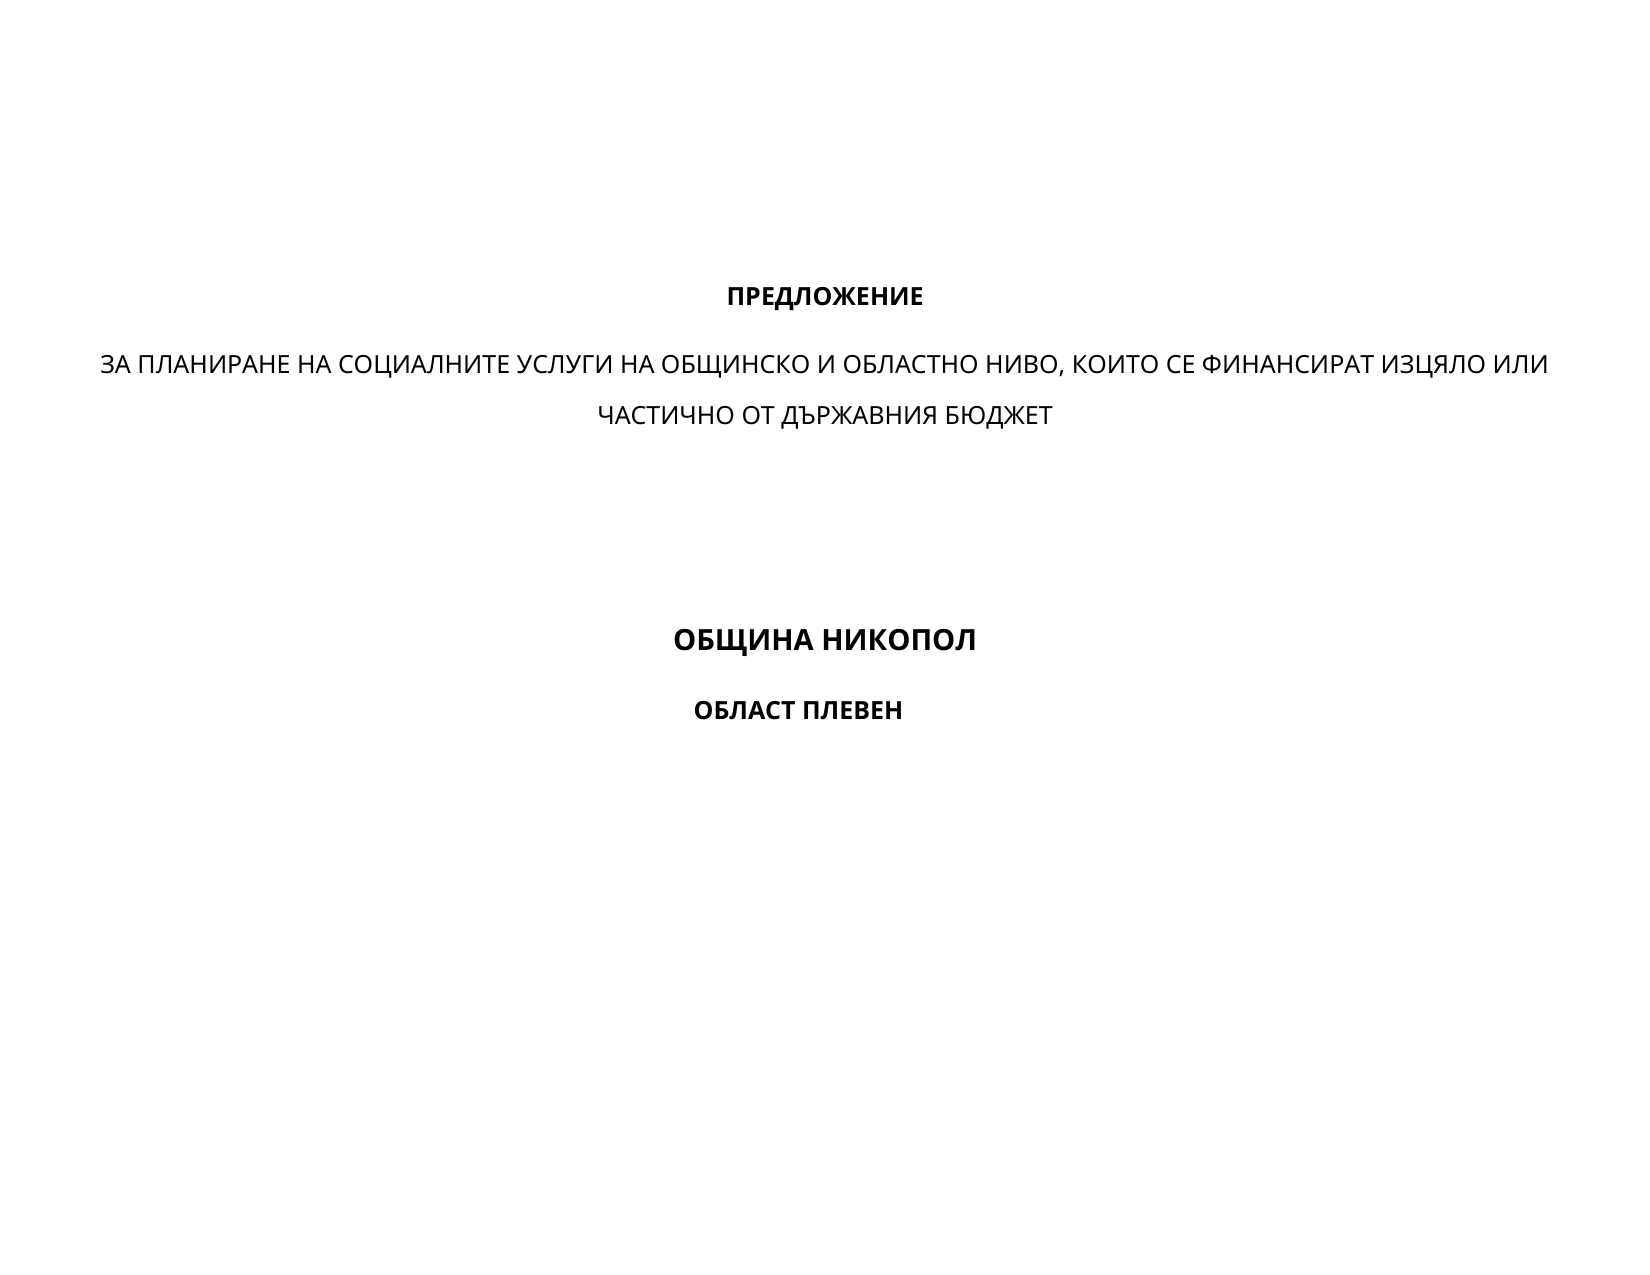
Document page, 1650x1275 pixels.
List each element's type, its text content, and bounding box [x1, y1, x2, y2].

text ЗА ПЛАНИРАНЕ НА СОЦИАЛНИТЕ УСЛУГИ НА ОБЩИНСКО И ОБЛАСТНО НИВО, КОИТО СЕ ФИНАНСИРАТ ИЗЦЯЛО ИЛИ ЧАСТИЧНО ОТ ДЪРЖАВНИЯ БЮДЖЕТ [75, 347, 1575, 432]
text ПРЕДЛОЖЕНИЕ [75, 279, 1575, 313]
text ОБЛАСТ ПЛЕВЕН [680, 693, 1575, 727]
text ОБЩИНА НИКОПОЛ [75, 619, 1575, 659]
